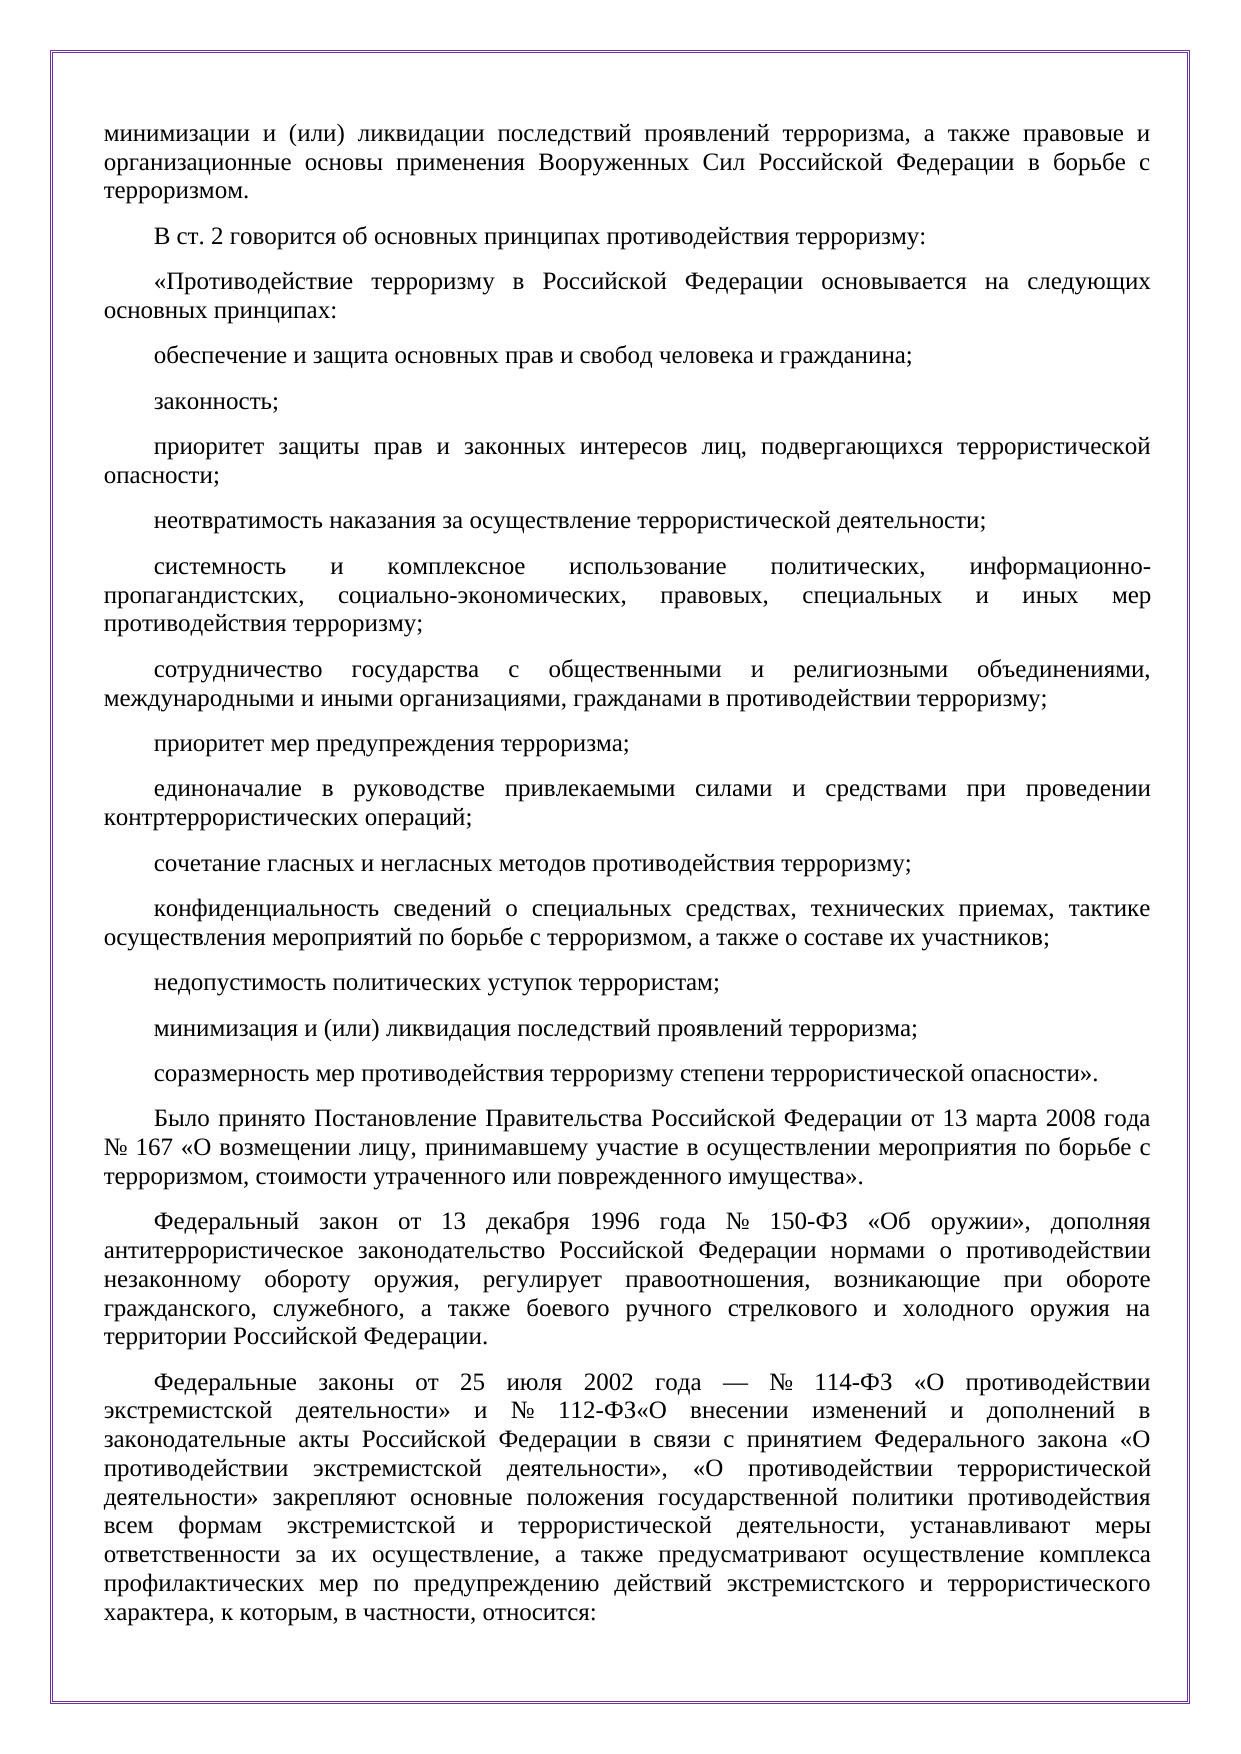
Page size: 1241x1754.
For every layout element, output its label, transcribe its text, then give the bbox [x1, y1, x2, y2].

text «Противодействие терроризму в Российской Федерации основывается на следующих основных принципах: [103, 266, 1152, 324]
text неотвратимость наказания за осуществление террористической деятельности; [103, 506, 1152, 534]
text приоритет мер предупреждения терроризма; [103, 728, 1152, 757]
text законность; [103, 386, 1152, 415]
text обеспечение и защита основных прав и свобод человека и гражданина; [103, 341, 1152, 369]
text приоритет защиты прав и законных интересов лиц, подвергающихся террористической опасности; [103, 431, 1152, 489]
text сочетание гласных и негласных методов противодействия терроризму; [103, 848, 1152, 876]
text минимизация и (или) ликвидация последствий проявлений терроризма; [103, 1013, 1152, 1041]
text Федеральный закон от 13 декабря 1996 года № 150-ФЗ «Об оружии», дополняя антитеррористическое законодательство Российской Федерации нормами о противодействии незаконному обороту оружия, регулирует правоотношения, возникающие при обороте гражданского, служебного, а также боевого ручного стрелкового и холодного оружия на территории Российской Федерации. [103, 1206, 1152, 1350]
text конфиденциальность сведений о специальных средствах, технических приемах, тактике осуществления мероприятий по борьбе с терроризмом, а также о составе их участников; [103, 893, 1152, 951]
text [103, 118, 1152, 204]
text Было принято Постановление Правительства Российской Федерации от 13 марта 2008 года № 167 «О возмещении лицу, принимавшему участие в осуществлении мероприятия по борьбе с терроризмом, стоимости утраченного или поврежденного имущества». [103, 1103, 1152, 1190]
text сотрудничество государства с общественными и религиозными объединениями, международными и иными организациями, гражданами в противодействии терроризму; [103, 654, 1152, 711]
text В ст. 2 говорится об основных принципах противодействия терроризму: [103, 221, 1152, 250]
text системность и комплексное использование политических, информационно-пропагандистских, социально-экономических, правовых, специальных и иных мер противодействия терроризму; [103, 551, 1152, 637]
text Федеральные законы от 25 июля 2002 года — № 114-ФЗ «О противодействии экстремистской деятельности» и № 112-ФЗ«О внесении изменений и дополнений в законодательные акты Российской Федерации в связи с принятием Федерального закона «О противодействии экстремистской деятельности», «О противодействии террористической деятельности» закрепляют основные положения государственной политики противодействия всем формам экстремистской и террористической деятельности, устанавливают меры ответственности за их осуществление, а также предусматривают осуществление комплекса профилактических мер по предупреждению действий экстремистского и террористического характера, к которым, в частности, относится: [103, 1367, 1152, 1626]
text единоначалие в руководстве привлекаемыми силами и средствами при проведении контртеррористических операций; [103, 773, 1152, 831]
text соразмерность мер противодействия терроризму степени террористической опасности». [103, 1058, 1152, 1087]
text недопустимость политических уступок террористам; [103, 967, 1152, 996]
